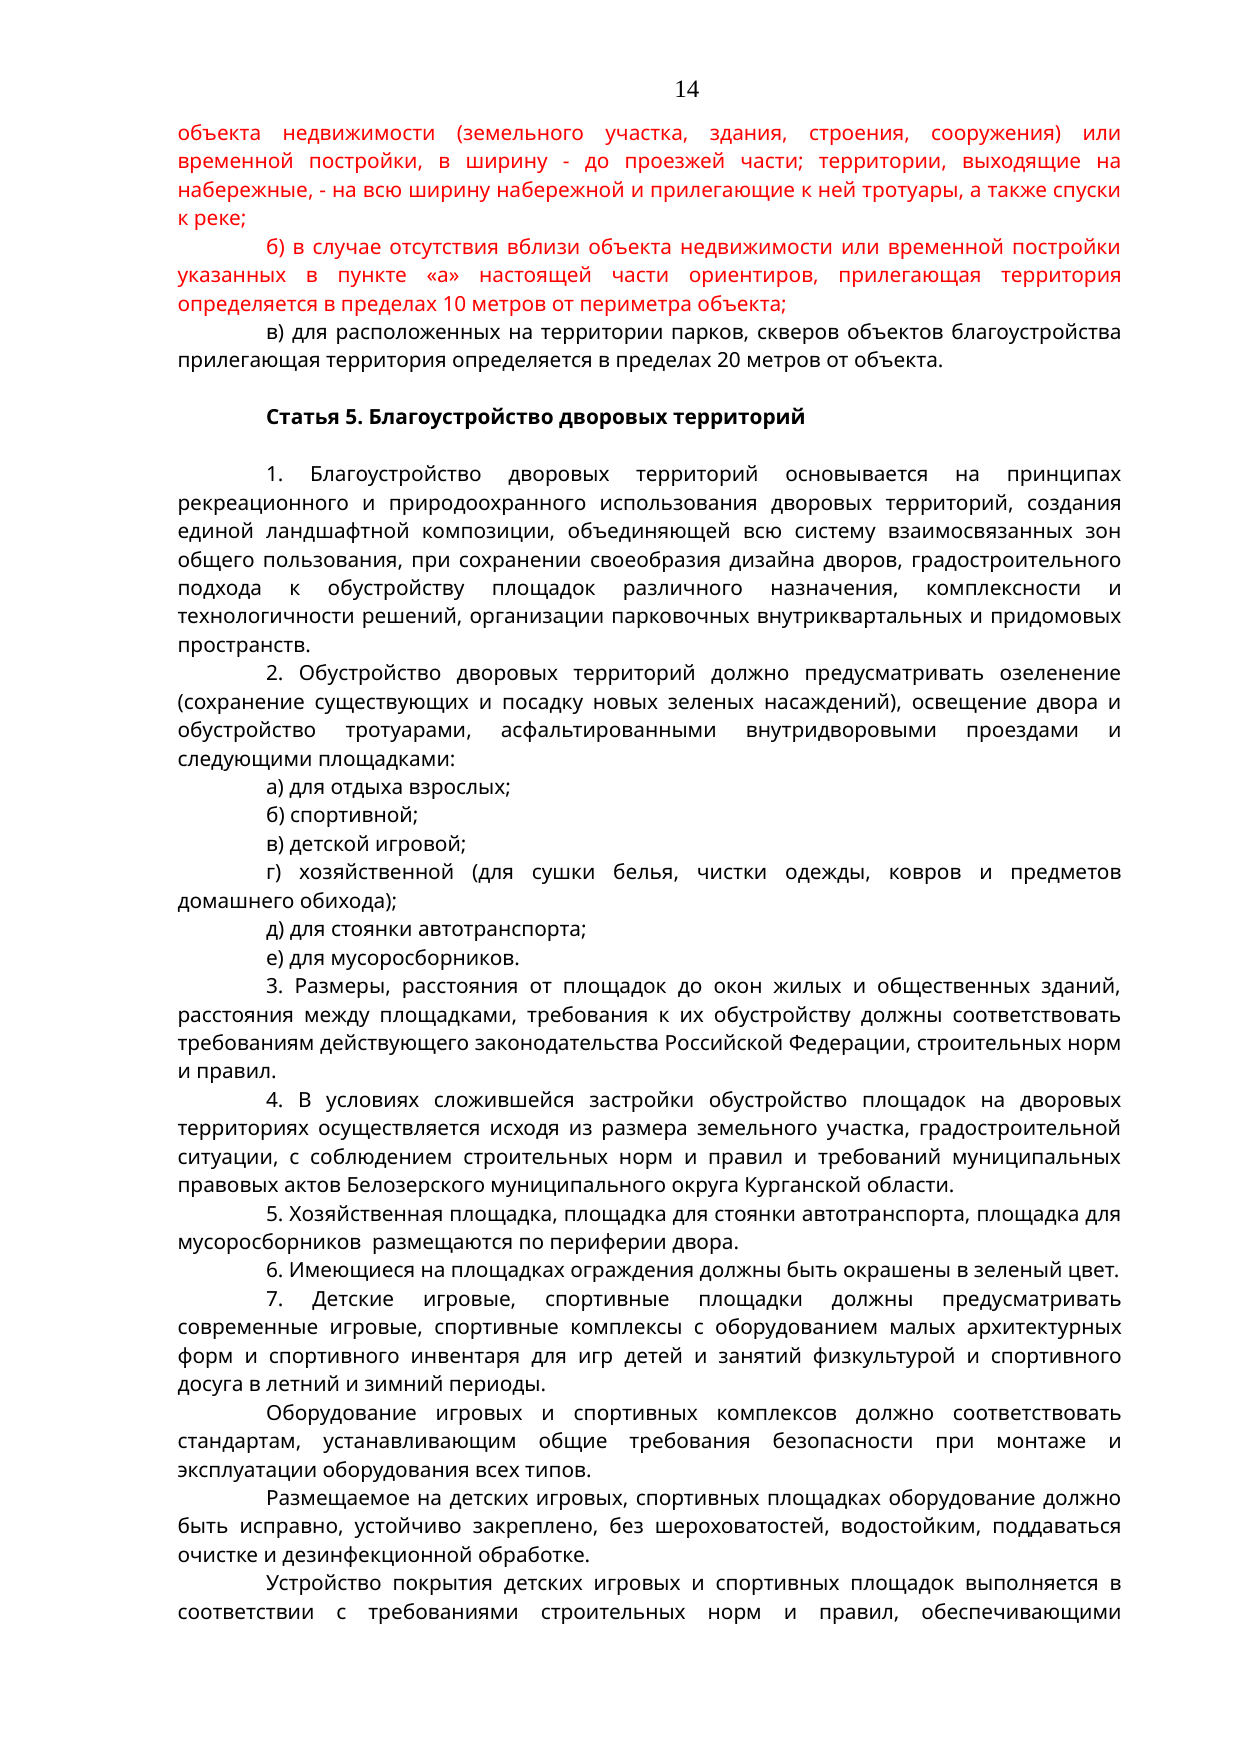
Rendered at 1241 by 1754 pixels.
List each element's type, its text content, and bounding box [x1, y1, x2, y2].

text д) для стоянки автотранспорта; [177, 914, 1122, 943]
text Размещаемое на детских игровых, спортивных площадках оборудование должно быть исправно, устойчиво закреплено, без шероховатостей, водостойким, поддаваться очистке и дезинфекционной обработке. [177, 1483, 1122, 1568]
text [177, 118, 1122, 232]
text 2. Обустройство дворовых территорий должно предусматривать озеленение (сохранение существующих и посадку новых зеленых насаждений), освещение двора и обустройство тротуарами, асфальтированными внутридворовыми проездами и следующими площадками: [177, 658, 1122, 772]
text 7. Детские игровые, спортивные площадки должны предусматривать современные игровые, спортивные комплексы с оборудованием малых архитектурных форм и спортивного инвентаря для игр детей и занятий физкультурой и спортивного досуга в летний и зимний периоды. [177, 1284, 1122, 1398]
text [177, 1568, 1122, 1625]
text в) детской игровой; [177, 829, 1122, 857]
text а) для отдыха взрослых; [177, 772, 1122, 801]
text 1. Благоустройство дворовых территорий основывается на принципах рекреационного и природоохранного использования дворовых территорий, создания единой ландшафтной композиции, объединяющей всю систему взаимосвязанных зон общего пользования, при сохранении своеобразия дизайна дворов, градостроительного подхода к обустройству площадок различного назначения, комплексности и технологичности решений, организации парковочных внутриквартальных и придомовых пространств. [177, 459, 1122, 658]
text Статья 5. Благоустройство дворовых территорий [177, 402, 1122, 431]
text б) спортивной; [177, 801, 1122, 829]
text б) в случае отсутствия вблизи объекта недвижимости или временной постройки указанных в пункте «а» настоящей части ориентиров, прилегающая территория определяется в пределах 10 метров от периметра объекта; [177, 232, 1122, 317]
text 3. Размеры, расстояния от площадок до окон жилых и общественных зданий, расстояния между площадками, требования к их обустройству должны соответствовать требованиям действующего законодательства Российской Федерации, строительных норм и правил. [177, 971, 1122, 1085]
text 4. В условиях сложившейся застройки обустройство площадок на дворовых территориях осуществляется исходя из размера земельного участка, градостроительной ситуации, с соблюдением строительных норм и правил и требований муниципальных правовых актов Белозерского муниципального округа Курганской области. [177, 1085, 1122, 1199]
text Оборудование игровых и спортивных комплексов должно соответствовать стандартам, устанавливающим общие требования безопасности при монтаже и эксплуатации оборудования всех типов. [177, 1398, 1122, 1483]
text 5. Хозяйственная площадка, площадка для стоянки автотранспорта, площадка для мусоросборников размещаются по периферии двора. [177, 1199, 1122, 1256]
text е) для мусоросборников. [177, 943, 1122, 971]
text г) хозяйственной (для сушки белья, чистки одежды, ковров и предметов домашнего обихода); [177, 857, 1122, 914]
text 6. Имеющиеся на площадках ограждения должны быть окрашены в зеленый цвет. [177, 1256, 1122, 1284]
text в) для расположенных на территории парков, скверов объектов благоустройства прилегающая территория определяется в пределах 20 метров от объекта. [177, 317, 1122, 374]
